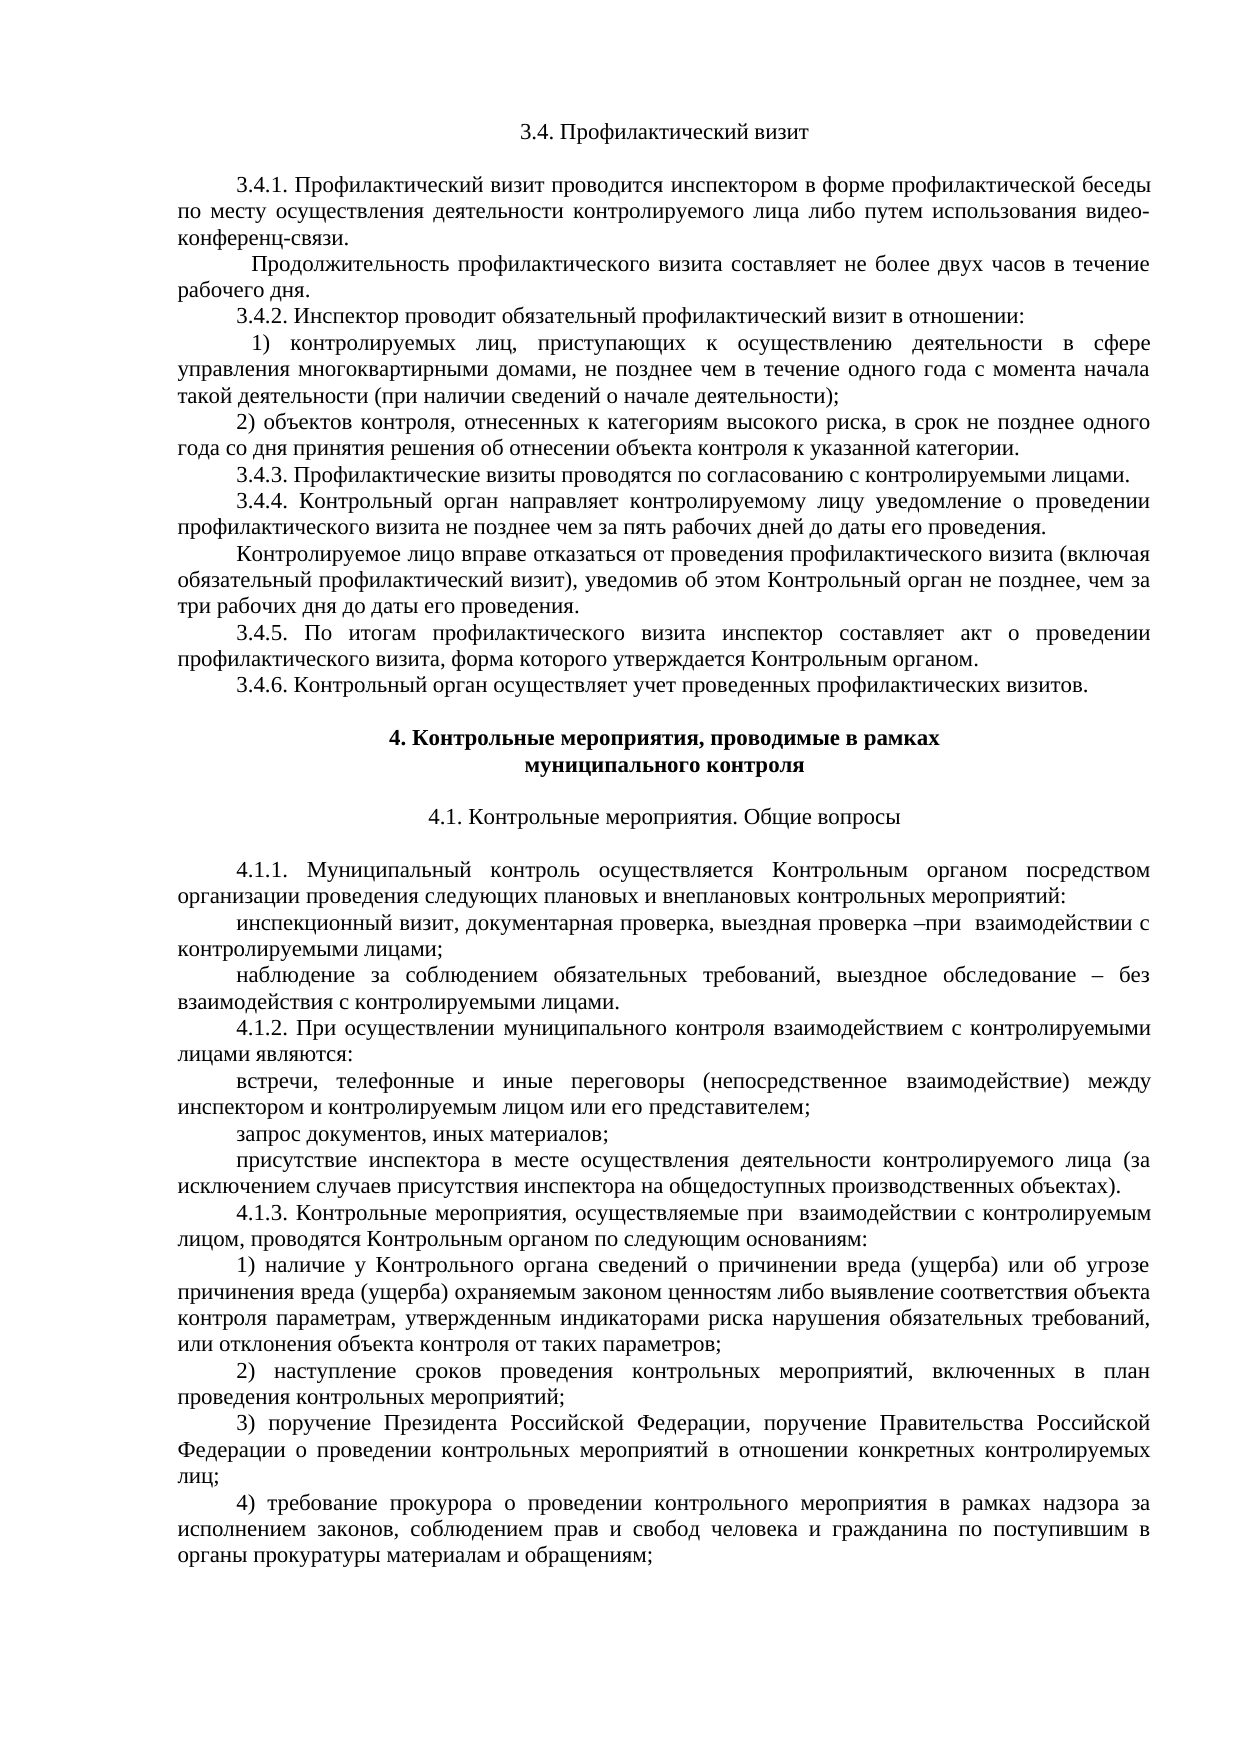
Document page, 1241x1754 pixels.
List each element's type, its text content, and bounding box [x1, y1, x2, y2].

text 3.4.4. Контрольный орган направляет контролируемому лицу уведомление о проведении профилактического визита не позднее чем за пять рабочих дней до даты его проведения. [177, 487, 1152, 540]
text 3.4.6. Контрольный орган осуществляет учет проведенных профилактических визитов. [177, 672, 1152, 698]
list запрос документов, иных материалов; [177, 1119, 1152, 1146]
text 3) поручение Президента Российской Федерации, поручение Правительства Российской Федерации о проведении контрольных мероприятий в отношении конкретных контролируемых лиц; [177, 1409, 1152, 1488]
text Продолжительность профилактического визита составляет не более двух часов в течение рабочего дня. [177, 250, 1152, 303]
text 2) наступление сроков проведения контрольных мероприятий, включенных в план проведения контрольных мероприятий; [177, 1357, 1152, 1409]
text 1) контролируемых лиц, приступающих к осуществлению деятельности в сфере управления многоквартирными домами, не позднее чем в течение одного года с момента начала такой деятельности (при наличии сведений о начале деятельности); [177, 329, 1152, 408]
text 2) объектов контроля, отнесенных к категориям высокого риска, в срок не позднее одного года со дня принятия решения об отнесении объекта контроля к указанной категории. [177, 408, 1152, 461]
text 3.4.3. Профилактические визиты проводятся по согласованию с контролируемыми лицами. [177, 461, 1152, 487]
text 3.4.5. По итогам профилактического визита инспектор составляет акт о проведении профилактического визита, форма которого утверждается Контрольным органом. [177, 619, 1152, 672]
text 4) требование прокурора о проведении контрольного мероприятия в рамках надзора за исполнением законов, соблюдением прав и свобод человека и гражданина по поступившим в органы прокуратуры материалам и обращениям; [177, 1488, 1152, 1568]
list муниципального контроля [177, 751, 1152, 777]
list 4. Контрольные мероприятия, проводимые в рамках [177, 724, 1152, 751]
text наблюдение за соблюдением обязательных требований, выездное обследование – без взаимодействия с контролируемыми лицами. [177, 961, 1152, 1014]
list встречи, телефонные и иные переговоры (непосредственное взаимодействие) между инспектором и контролируемым лицом или его представителем; [177, 1067, 1152, 1119]
list присутствие инспектора в месте осуществления деятельности контролируемого лица (за исключением случаев присутствия инспектора на общедоступных производственных объектах). [177, 1146, 1152, 1199]
list 4.1.1. Муниципальный контроль осуществляется Контрольным органом посредством организации проведения следующих плановых и внеплановых контрольных мероприятий: [177, 856, 1152, 909]
text 3.4. Профилактический визит [177, 118, 1152, 144]
text 3.4.1. Профилактический визит проводится инспектором в форме профилактической беседы по месту осуществления деятельности контролируемого лица либо путем использования видео-конференц-связи. [177, 171, 1152, 250]
text Контролируемое лицо вправе отказаться от проведения профилактического визита (включая обязательный профилактический визит), уведомив об этом Контрольный орган не позднее, чем за три рабочих дня до даты его проведения. [177, 540, 1152, 619]
text 4.1. Контрольные мероприятия. Общие вопросы [177, 803, 1152, 830]
text 3.4.2. Инспектор проводит обязательный профилактический визит в отношении: [177, 303, 1152, 329]
text 4.1.3. Контрольные мероприятия, осуществляемые при взаимодействии с контролируемым лицом, проводятся Контрольным органом по следующим основаниям: [177, 1199, 1152, 1251]
text инспекционный визит, документарная проверка, выездная проверка –при взаимодействии с контролируемыми лицами; [177, 909, 1152, 961]
text 1) наличие у Контрольного органа сведений о причинении вреда (ущерба) или об угрозе причинения вреда (ущерба) охраняемым законом ценностям либо выявление соответствия объекта контроля параметрам, утвержденным индикаторами риска нарушения обязательных требований, или отклонения объекта контроля от таких параметров; [177, 1251, 1152, 1357]
list 4.1.2. При осуществлении муниципального контроля взаимодействием с контролируемыми лицами являются: [177, 1014, 1152, 1067]
